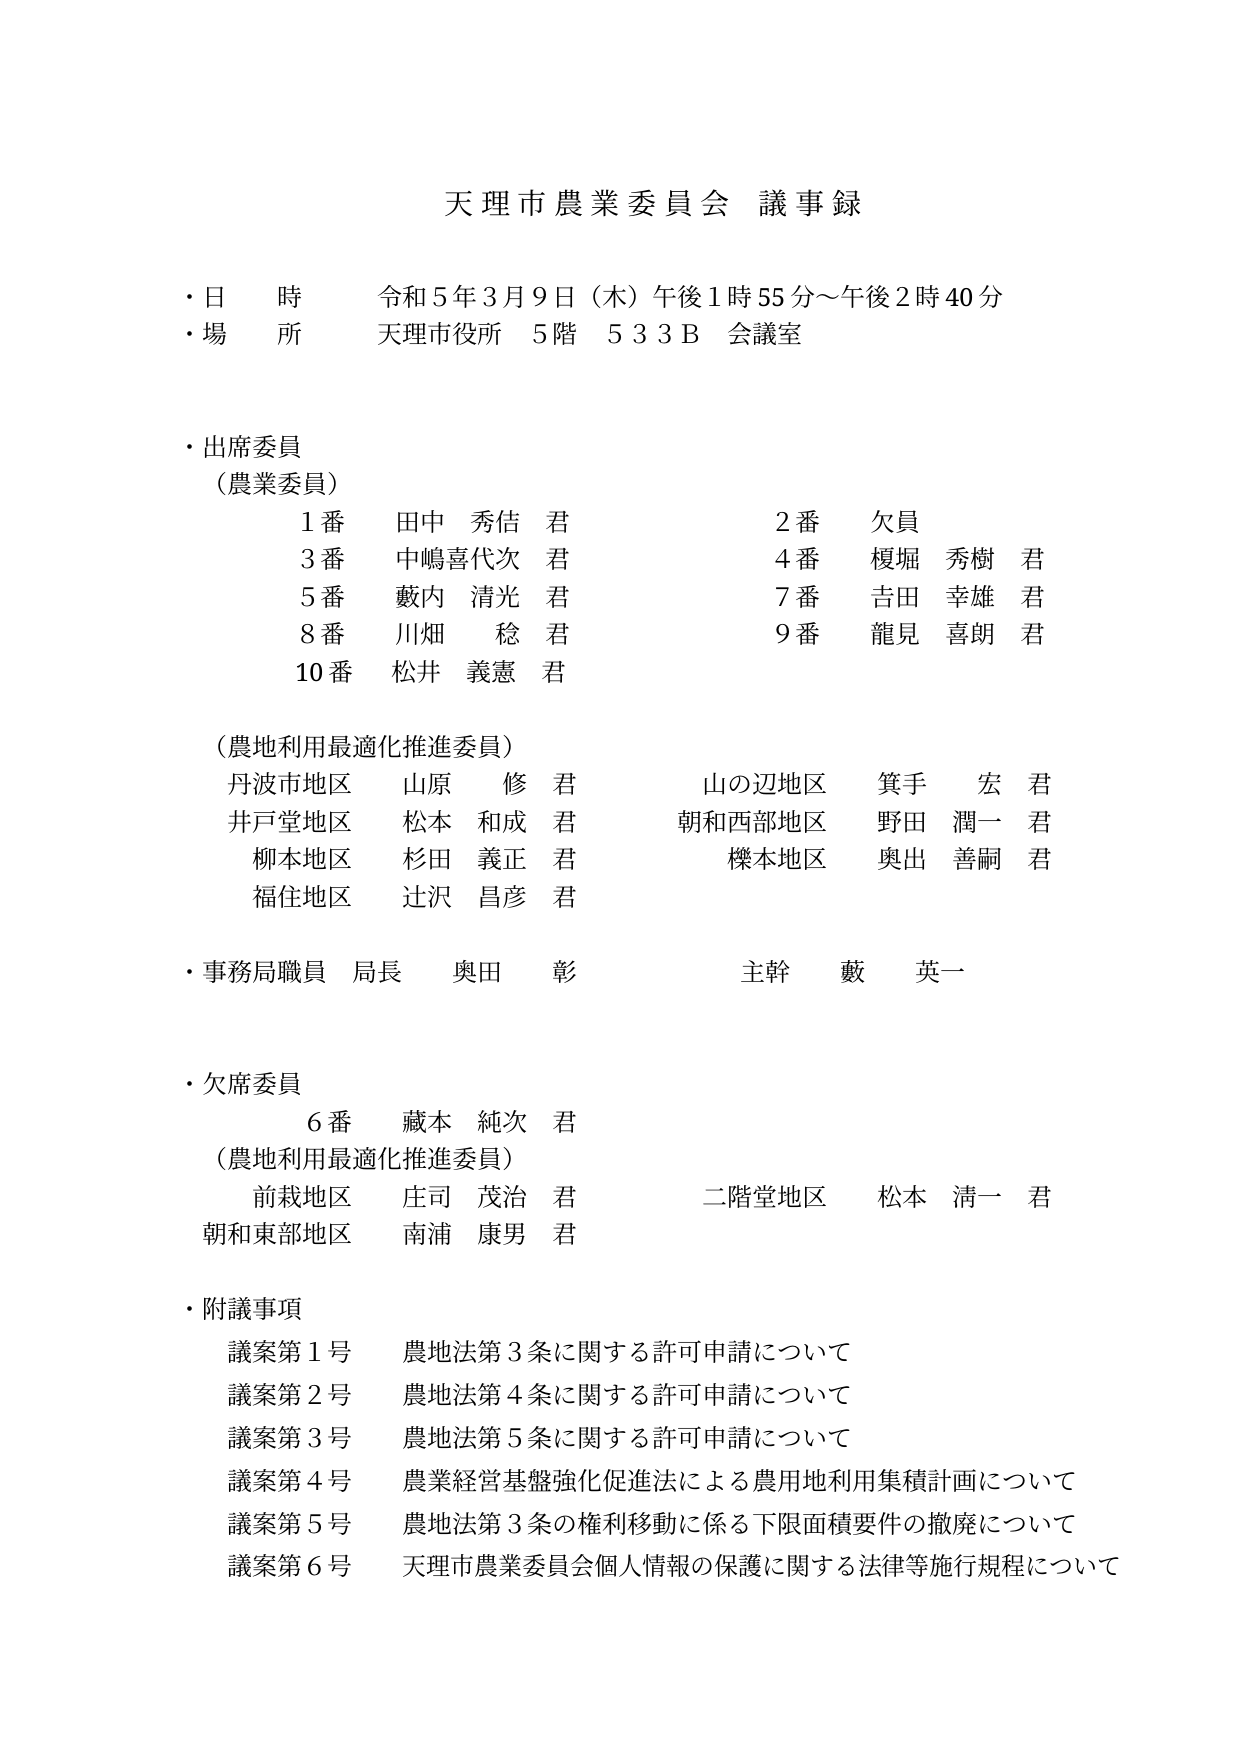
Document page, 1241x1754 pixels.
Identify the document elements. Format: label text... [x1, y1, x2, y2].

text ・日 時 令和５年３月９日（木）午後１時55分～午後２時40分 [177, 277, 1128, 314]
text ・事務局職員 局長 奥田 彰 主幹 藪 英一 [177, 952, 1128, 989]
text ・出席委員 [177, 427, 1128, 464]
text 朝和東部地区 南浦 康男 君 [177, 1214, 1128, 1252]
text 天 理 市 農 業 委 員 会 議 事 録 [177, 164, 1128, 239]
text （農地利用最適化推進委員） [177, 1139, 1128, 1177]
text 議案第４号 農業経営基盤強化促進法による農用地利用集積計画について [228, 1461, 1128, 1498]
text 前栽地区 庄司 茂治 君 二階堂地区 松本 淸一 君 [177, 1177, 1128, 1214]
text 議案第３号 農地法第５条に関する許可申請について [228, 1418, 1128, 1455]
text ３番 中嶋喜代次 君 ４番 榎堀 秀樹 君 [295, 539, 1128, 577]
text 議案第６号 天理市農業委員会個人情報の保護に関する法律等施行規程について [228, 1546, 1128, 1584]
text 議案第２号 農地法第４条に関する許可申請について [228, 1375, 1128, 1413]
text 柳本地区 杉田 義正 君 櫟本地区 奥出 善嗣 君 福住地区 辻󠄀沢 昌彦 君 [252, 839, 1128, 914]
text ・場 所 天理市役所 ５階 ５３３Ｂ 会議室 [177, 314, 1128, 352]
text 丹波市地区 山原 修 君 山の辺地区 箕手 宏 君 [177, 764, 1128, 802]
text 議案第１号 農地法第３条に関する許可申請について [228, 1332, 1128, 1370]
text 井戸堂地区 松本 和成 君 朝和西部地区 野田 潤一 君 [227, 802, 1128, 839]
text （農業委員） [177, 464, 1128, 502]
text １番 田中 秀佶 君 ２番 欠員 [295, 502, 1128, 539]
text ・欠席委員 [177, 1064, 1128, 1102]
text ６番 藏本 純次 君 [177, 1102, 1128, 1139]
text 議案第５号 農地法第３条の権利移動に係る下限面積要件の撤廃について [228, 1503, 1128, 1541]
text ・附議事項 [177, 1289, 1128, 1327]
text ５番 藪内 清光 君 ７番 𠮷田 幸雄 君 ８番 川畑 稔 君 ９番 龍見 喜朗 君 10番 松井 義憲 君 [295, 577, 1128, 689]
text （農地利用最適化推進委員） [177, 727, 1128, 764]
